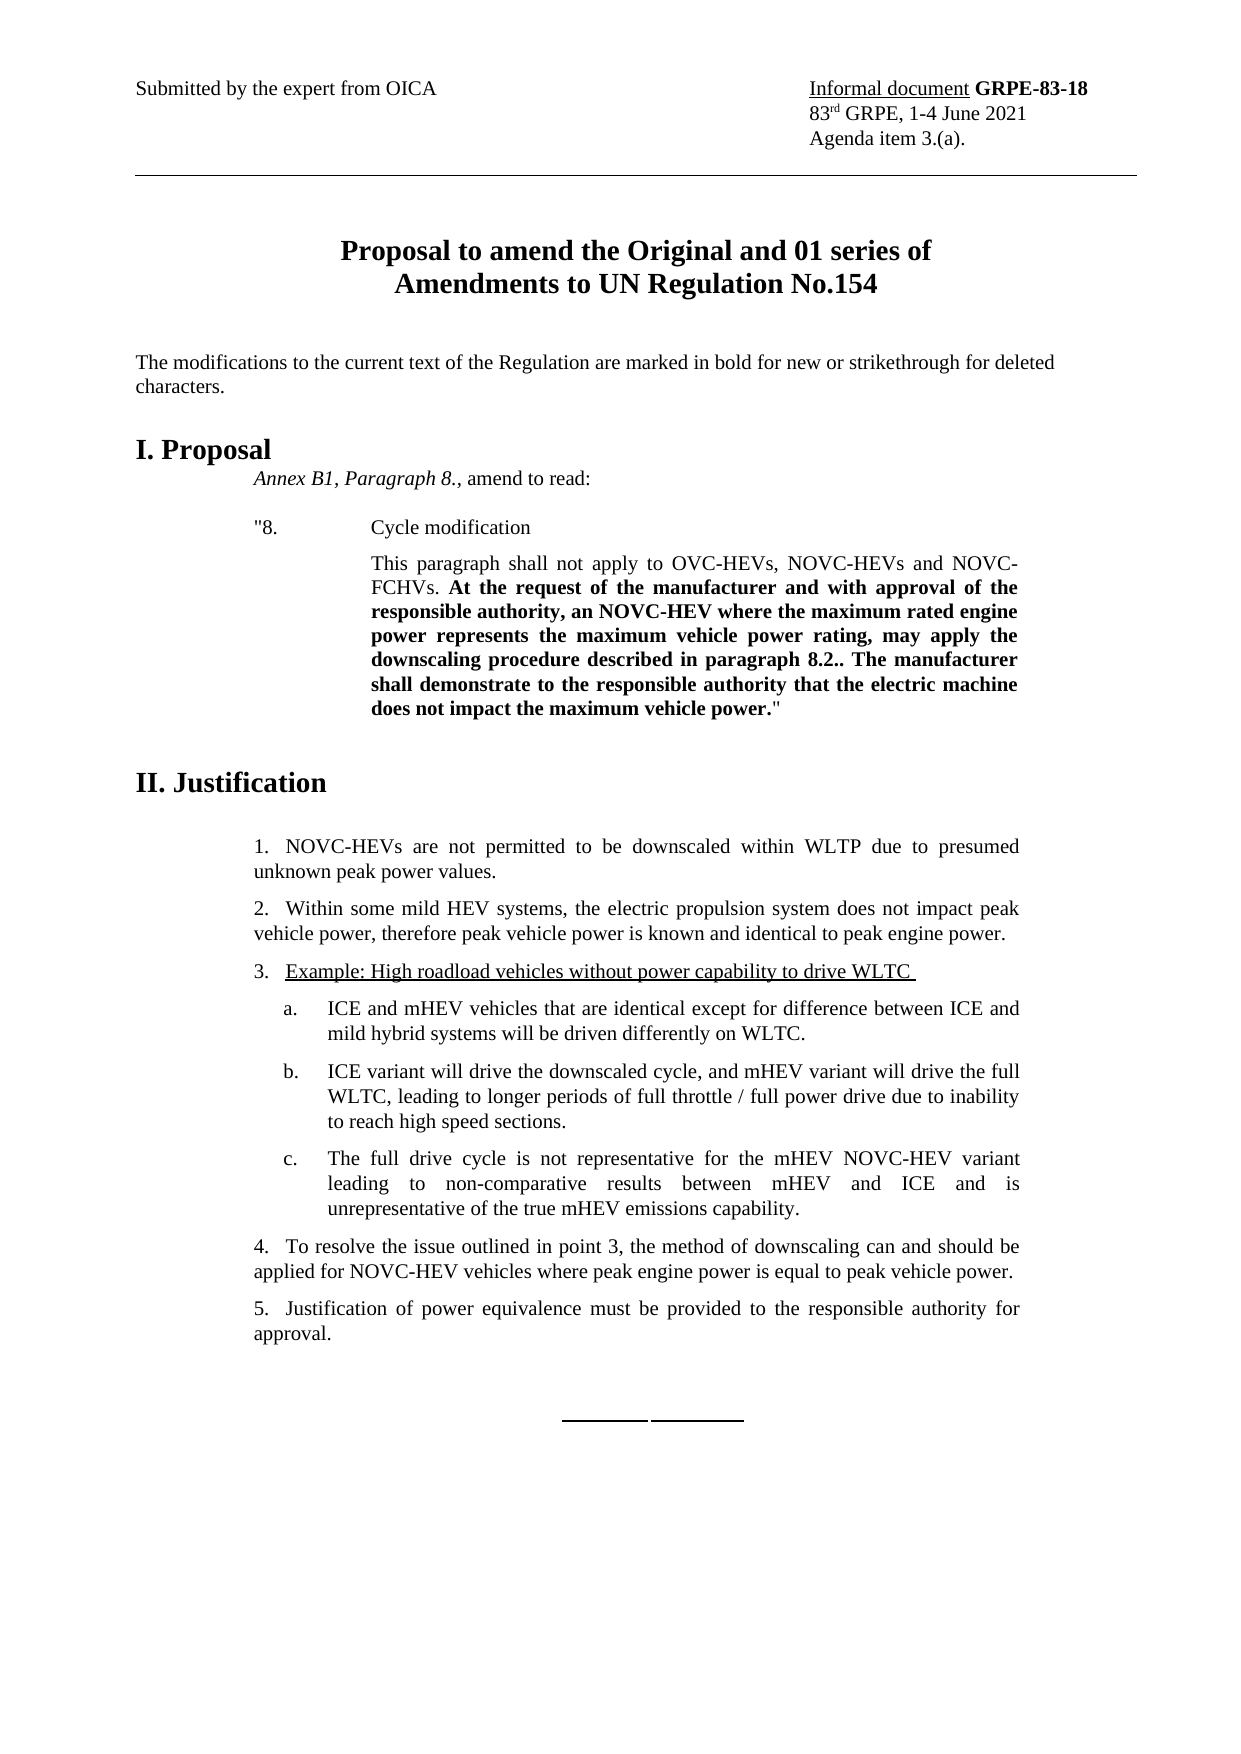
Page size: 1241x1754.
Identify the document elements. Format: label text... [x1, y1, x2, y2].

text Amendments to UN Regulation No.154 [135, 266, 1137, 300]
list ICE variant will drive the downscaled cycle, and mHEV variant will drive the full WLTC, leading to longer periods of full throttle / full power drive due to inability to reach high speed sections. [283, 1058, 1021, 1133]
text "8. Cycle modification [253, 514, 1018, 539]
list Justification of power equivalence must be provided to the responsible authority for approval. [253, 1295, 1021, 1345]
text I. Proposal [135, 432, 1137, 466]
text II. Justification [135, 766, 1053, 799]
list Within some mild HEV systems, the electric propulsion system does not impact peak vehicle power, therefore peak vehicle power is known and identical to peak engine power. [253, 895, 1021, 945]
list ICE and mHEV vehicles that are identical except for difference between ICE and mild hybrid systems will be driven differently on WLTC. [283, 995, 1021, 1045]
list To resolve the issue outlined in point 3, the method of downscaling can and should be applied for NOVC-HEV vehicles where peak engine power is equal to peak vehicle power. [253, 1233, 1021, 1283]
text Proposal to amend the Original and 01 series of [135, 233, 1137, 266]
text Annex B1, Paragraph 8., amend to read: [253, 466, 1018, 489]
list NOVC-HEVs are not permitted to be downscaled within WLTP due to presumed unknown peak power values. [253, 833, 1021, 883]
text This paragraph shall not apply to OVC-HEVs, NOVC-HEVs and NOVC-FCHVs. At the request of the manufacturer and with approval of the responsible authority, an NOVC-HEV where the maximum rated engine power represents the maximum vehicle power rating, may apply the downscaling procedure described in paragraph 8.2.. The manufacturer shall demonstrate to the responsible authority that the electric machine does not impact the maximum vehicle power." [253, 551, 1018, 719]
text The modifications to the current text of the Regulation are marked in bold for new or strikethrough for deleted characters. [135, 350, 1137, 398]
list Example: High roadload vehicles without power capability to drive WLTC [253, 958, 1021, 983]
list The full drive cycle is not representative for the mHEV NOVC-HEV variant leading to non-comparative results between mHEV and ICE and is unrepresentative of the true mHEV emissions capability. [283, 1145, 1021, 1220]
